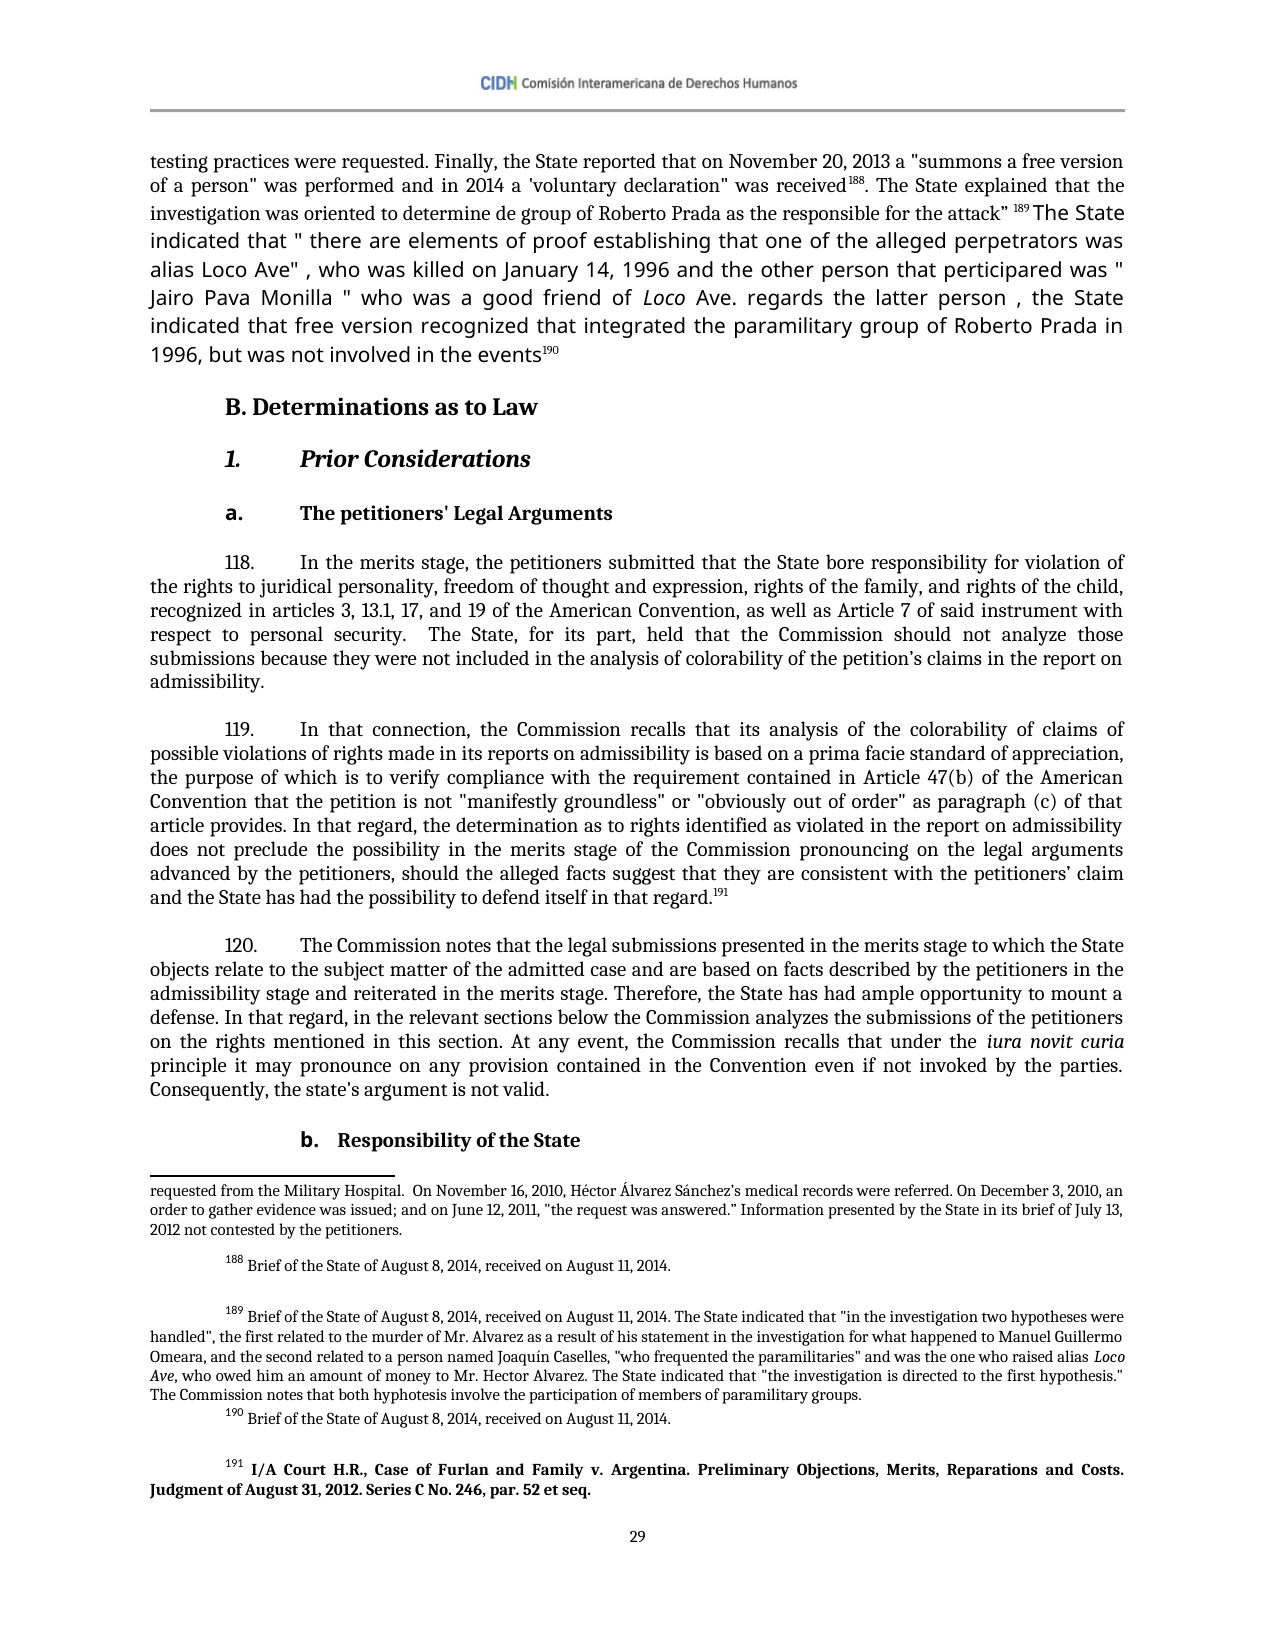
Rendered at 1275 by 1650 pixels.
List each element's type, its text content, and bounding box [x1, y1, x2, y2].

list The petitioners' Legal Arguments [225, 498, 1125, 526]
list The Commission notes that the legal submissions presented in the merits stage to which the State objects relate to the subject matter of the admitted case and are based on facts described by the petitioners in the admissibility stage and reiterated in the merits stage. Therefore, the State has had ample opportunity to mount a defense. In that regard, in the relevant sections below the Commission analyzes the submissions of the petitioners on the rights mentioned in this section. At any event, the Commission recalls that under the iura novit curia principle it may pronounce on any provision contained in the Convention even if not invoked by the parties. Consequently, the state's argument is not valid. [150, 934, 1125, 1101]
list On January 30, 2008, the Technical Investigations Corps of the National Human Rights Unit was required to designate investigators to analyze the case in detail. On October 31, 2008, the Technical Investigations Corps of the National Human Rights Unit was commissioned to appoint an investigator to establish what information the demobilized individuals of the Self-Defense Group of Santander and South of Cesar possessed on the events involving the victim Héctor Álvarez Sánchez. Between 2009 and 2010 supplementary reports and testing practices were requested. Finally, the State reported that on November 20, 2013 a "summons a free version of a person" was performed and in 2014 a 'voluntary declaration" was received. The State explained that the investigation was oriented to determine de group of Roberto Prada as the responsible for the attack” The State indicated that " there are elements of proof establishing that one of the alleged perpetrators was alias Loco Ave" , who was killed on January 14, 1996 and the other person that perticipared was " Jairo Pava Monilla " who was a good friend of Loco Ave. regards the latter person , the State indicated that free version recognized that integrated the paramilitary group of Roberto Prada in 1996, but was not involved in the events [150, 150, 1125, 368]
list In the merits stage, the petitioners submitted that the State bore responsibility for violation of the rights to juridical personality, freedom of thought and expression, rights of the family, and rights of the child, recognized in articles 3, 13.1, 17, and 19 of the American Convention, as well as Article 7 of said instrument with respect to personal security. The State, for its part, held that the Commission should not analyze those submissions because they were not included in the analysis of colorability of the petition’s claims in the report on admissibility. [150, 550, 1125, 694]
list In that connection, the Commission recalls that its analysis of the colorability of claims of possible violations of rights made in its reports on admissibility is based on a prima facie standard of appreciation, the purpose of which is to verify compliance with the requirement contained in Article 47(b) of the American Convention that the petition is not "manifestly groundless" or "obviously out of order" as paragraph (c) of that article provides. In that regard, the determination as to rights identified as violated in the report on admissibility does not preclude the possibility in the merits stage of the Commission pronouncing on the legal arguments advanced by the petitioners, should the alleged facts suggest that they are consistent with the petitioners’ claim and the State has had the possibility to defend itself in that regard. [150, 718, 1125, 910]
list Responsibility of the State [300, 1125, 1125, 1154]
subtitle B. Determinations as to Law [150, 392, 1125, 421]
picture [475, 75, 800, 92]
subtitle Prior Considerations [225, 445, 1125, 474]
